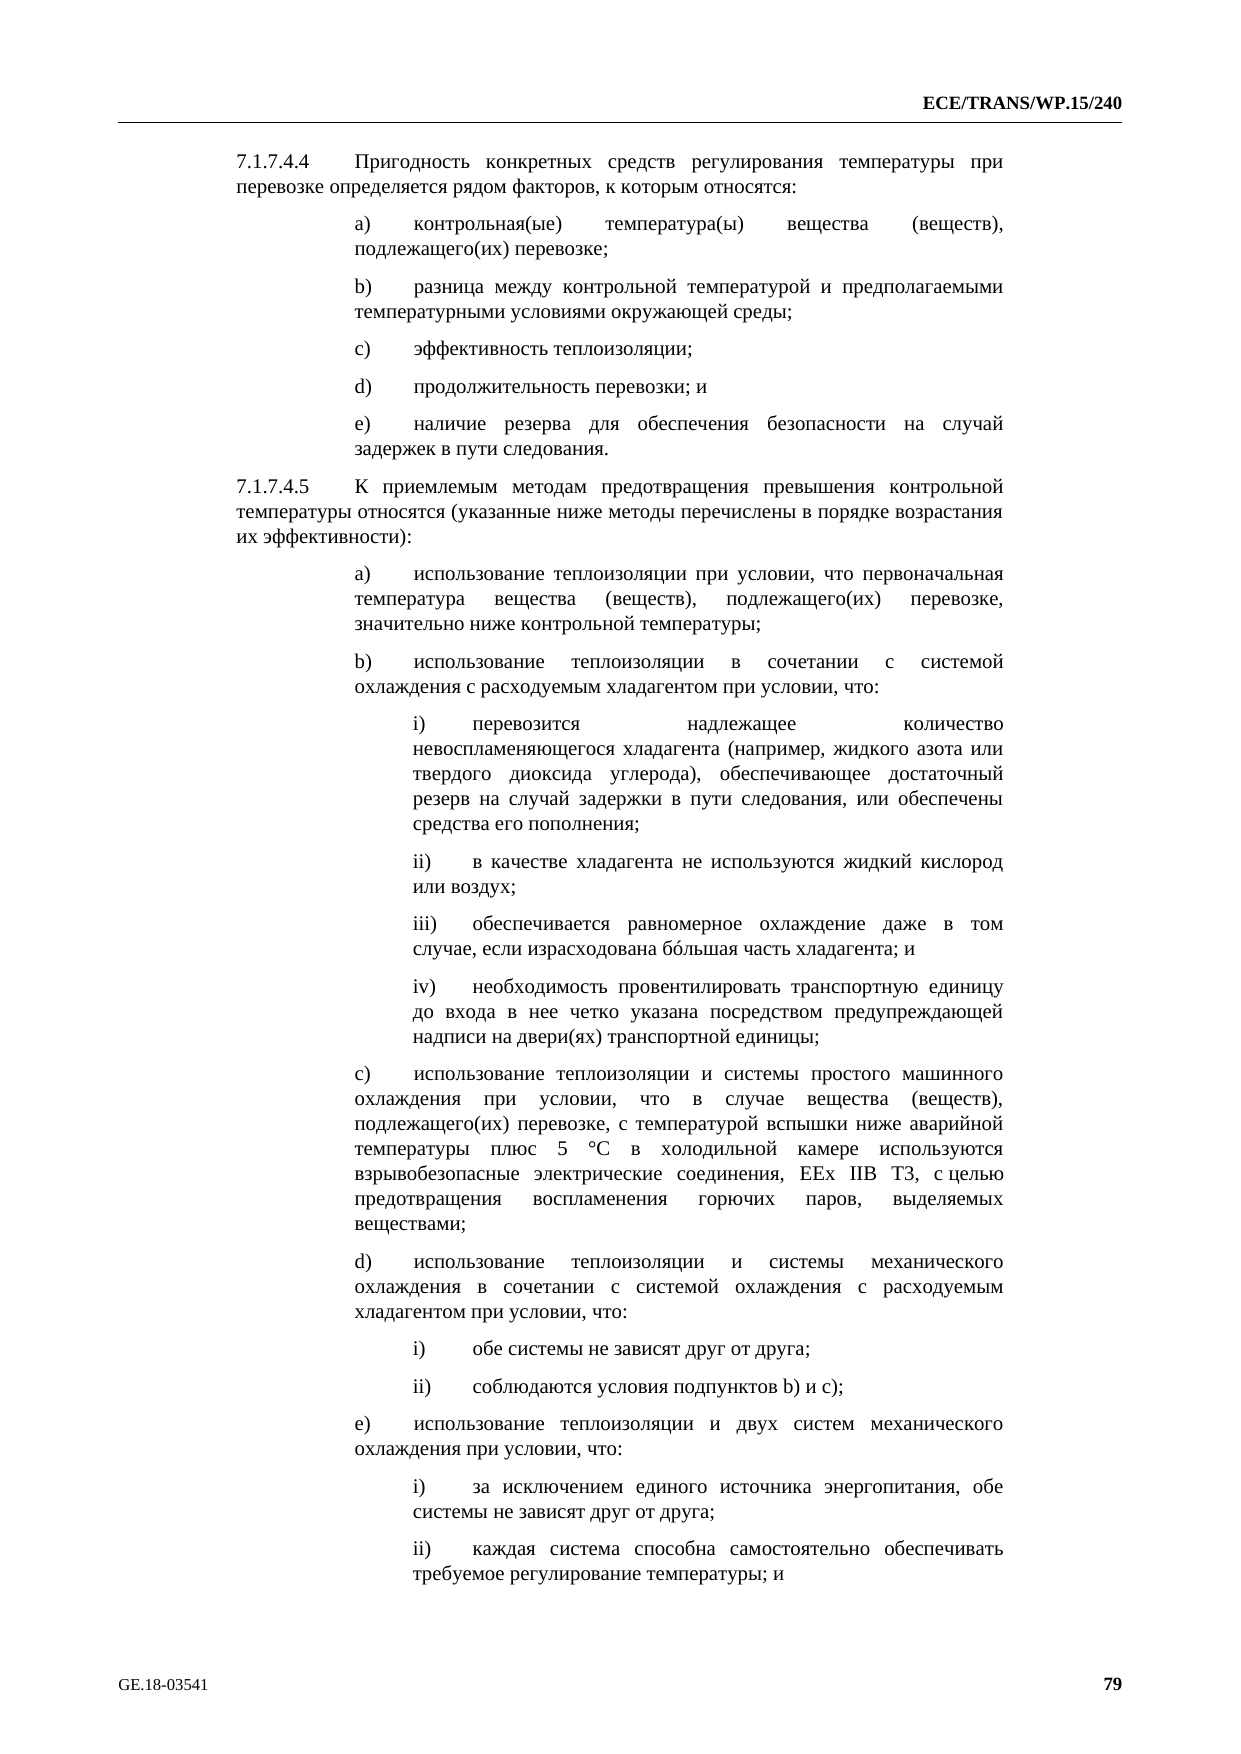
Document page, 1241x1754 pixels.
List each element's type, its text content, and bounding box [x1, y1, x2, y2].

text i) обе системы не зависят друг от друга; [413, 1335, 1004, 1360]
text e) использование теплоизоляции и двух систем механического охлаждения при условии, что: [354, 1410, 1004, 1460]
text 7.1.7.4.5 К приемлемым методам предотвращения превышения контрольной температуры относятся (указанные ниже методы перечислены в порядке возрастания их эффективности): [236, 473, 1004, 548]
text i) за исключением единого источника энергопитания, обе системы не зависят друг от друга; [413, 1473, 1004, 1523]
text а) контрольная(ые) температура(ы) вещества (веществ), подлежащего(их) перевозке; [354, 210, 1004, 260]
text b) использование теплоизоляции в сочетании с системой охлаждения с расходуемым хладагентом при условии, что: [354, 648, 1004, 698]
text e) наличие резерва для обеспечения безопасности на случай задержек в пути следования. [354, 410, 1004, 460]
text ii) соблюдаются условия подпунктов b) и с); [413, 1373, 1004, 1398]
text iv) необходимость провентилировать транспортную единицу до входа в нее четко указана посредством предупреждающей надписи на двери(ях) транспортной единицы; [413, 973, 1004, 1048]
text iii) обеспечивается равномерное охлаждение даже в том случае, если израсходована бóльшая часть хладагента; и [413, 910, 1004, 960]
text d) продолжительность перевозки; и [354, 373, 1004, 398]
text ii) каждая система способна самостоятельно обеспечивать требуемое регулирование температуры; и [413, 1535, 1004, 1585]
text d) использование теплоизоляции и системы механического охлаждения в сочетании с системой охлаждения с расходуемым хладагентом при условии, что: [354, 1248, 1004, 1323]
text c) эффективность теплоизоляции; [354, 335, 1004, 360]
text с) использование теплоизоляции и системы простого машинного охлаждения при условии, что в случае вещества (веществ), подлежащего(их) перевозке, с температурой вспышки ниже аварийной температуры плюс 5 °C в холодильной камере используются взрывобезопасные электрические соединения, EEx IIB T3, с целью предотвращения воспламенения горючих паров, выделяемых веществами; [354, 1060, 1004, 1235]
text 7.1.7.4.4 Пригодность конкретных средств регулирования температуры при перевозке определяется рядом факторов, к которым относятся: [236, 148, 1004, 198]
text b) разница между контрольной температурой и предполагаемыми температурными условиями окружающей среды; [354, 273, 1004, 323]
text i) перевозится надлежащее количество невоспламеняющегося хладагента (например, жидкого азота или твердого диоксида углерода), обеспечивающее достаточный резерв на случай задержки в пути следования, или обеспечены средства его пополнения; [413, 710, 1004, 835]
text ii) в качестве хладагента не используются жидкий кислород или воздух; [413, 848, 1004, 898]
text а) использование теплоизоляции при условии, что первоначальная температура вещества (веществ), подлежащего(их) перевозке, значительно ниже контрольной температуры; [354, 560, 1004, 635]
